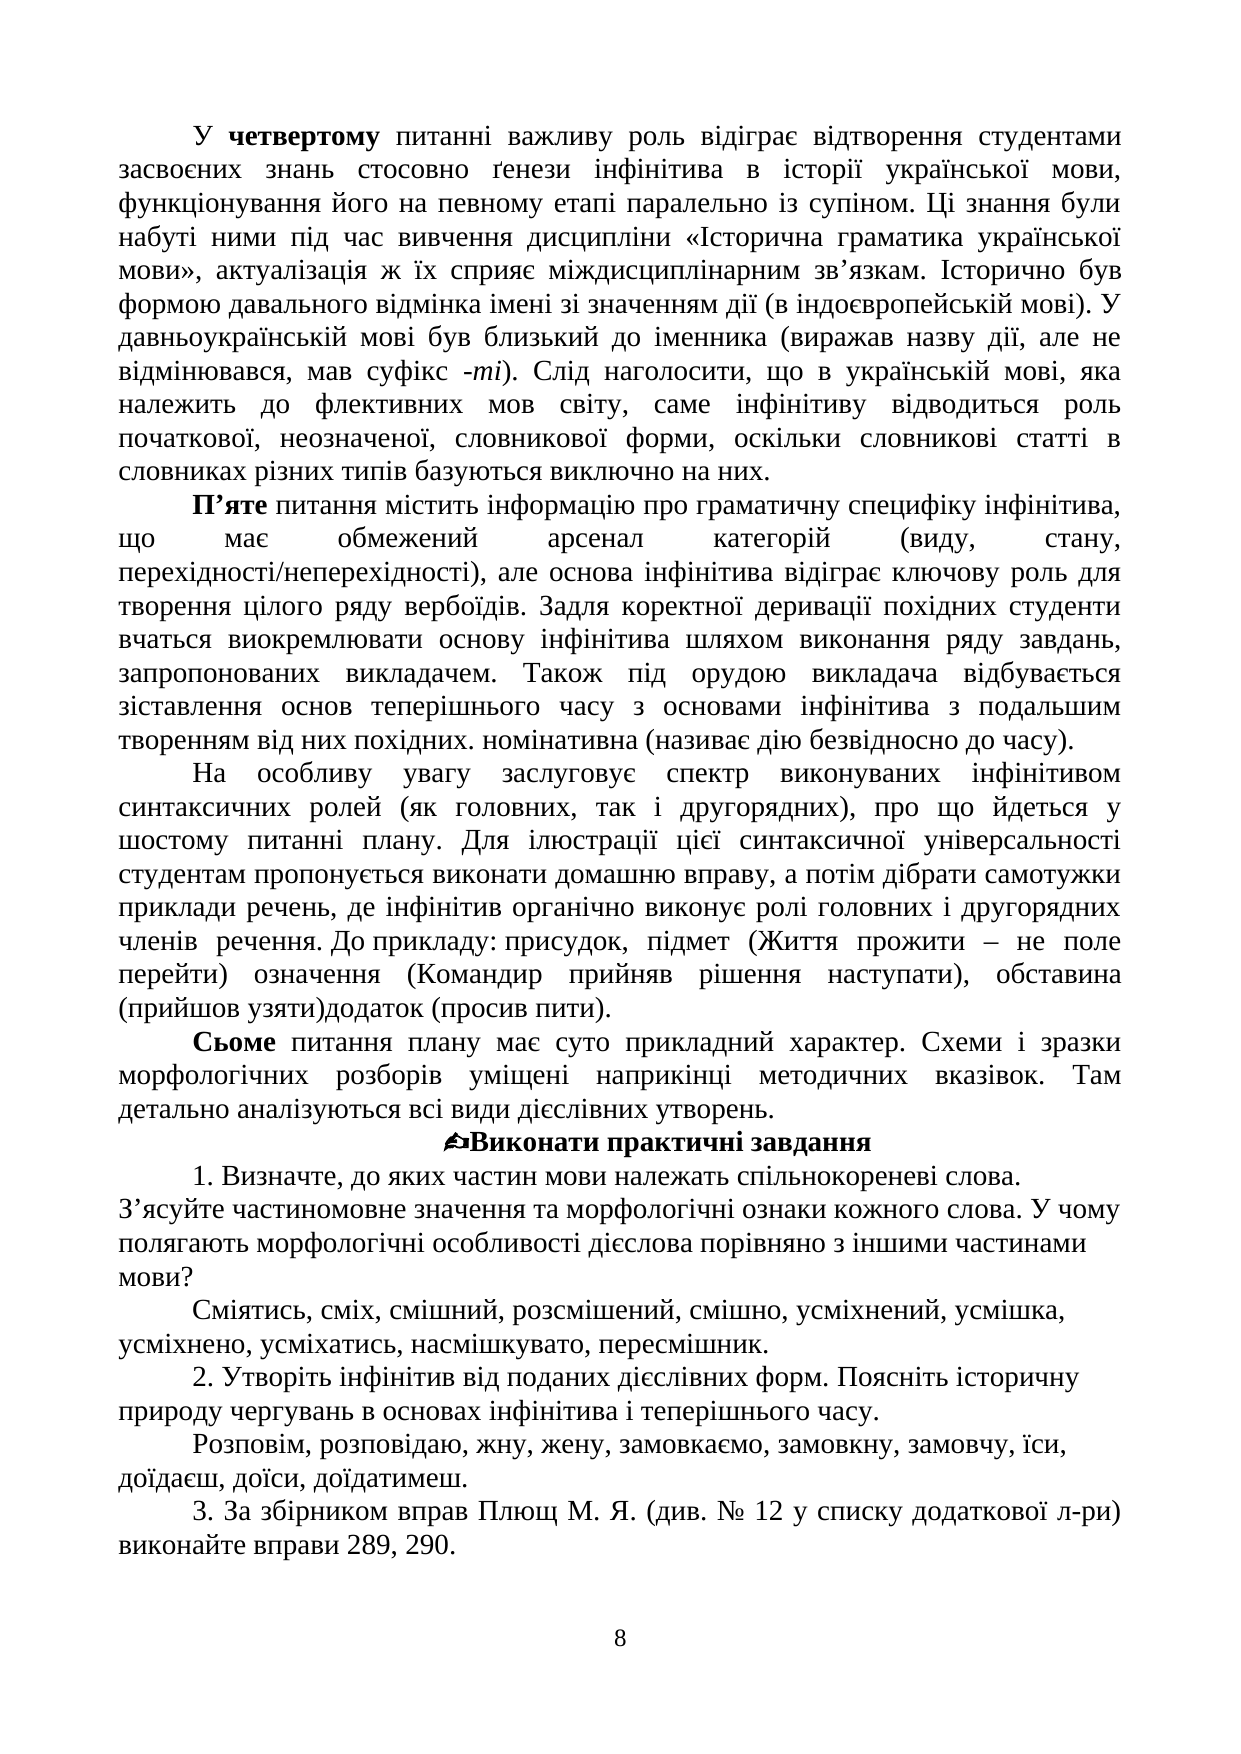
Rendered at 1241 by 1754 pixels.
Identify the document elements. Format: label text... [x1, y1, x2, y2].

text Розповім, розповідаю, жну, жену, замовкаємо, замовкну, замовчу, їси, доїдаєш, доїси, доїдатимеш. [118, 1426, 1122, 1493]
text Виконати практичні завдання [118, 1124, 1122, 1158]
text 1. Визначте, до яких частин мови належать спільнокореневі слова. З’ясуйте частиномовне значення та морфологічні ознаки кожного слова. У чому полягають морфологічні особливості дієслова порівняно з іншими частинами мови? [118, 1158, 1122, 1292]
text Сьоме питання плану має суто прикладний характер. Схеми і зразки морфологічних розборів уміщені наприкінці методичних вказівок. Там детально аналізуються всі види дієслівних утворень. [118, 1024, 1122, 1124]
text П’яте питання містить інформацію про граматичну специфіку інфінітива, що має обмежений арсенал категорій (виду, стану, перехідності/неперехідності), але основа інфінітива відіграє ключову роль для творення цілого ряду вербоїдів. Задля коректної деривації похідних студенти вчаться виокремлювати основу інфінітива шляхом виконання ряду завдань, запропонованих викладачем. Також під орудою викладача відбувається зіставлення основ теперішнього часу з основами інфінітива з подальшим творенням від них похідних. номінативна (називає дію безвідносно до часу). [118, 487, 1122, 755]
text 2. Утворіть інфінітив від поданих дієслівних форм. Поясніть історичну природу чергувань в основах інфінітива і теперішнього часу. [118, 1359, 1122, 1426]
text Сміятись, сміх, смішний, розсмішений, смішно, усміхнений, усмішка, усміхнено, усміхатись, насмішкувато, пересмішник. [118, 1292, 1122, 1359]
text 3. За збірником вправ Плющ М. Я. (див. № 12 у списку додаткової л-ри) виконайте вправи 289, 290. [118, 1493, 1122, 1561]
text На особливу увагу заслуговує спектр виконуваних інфінітивом синтаксичних ролей (як головних, так і другорядних), про що йдеться у шостому питанні плану. Для ілюстрації цієї синтаксичної універсальності студентам пропонується виконати домашню вправу, а потім дібрати самотужки приклади речень, де інфінітив органічно виконує ролі головних і другорядних членів речення. До прикладу: присудок, підмет (Життя прожити – не поле перейти) означення (Командир прийняв рішення наступати), обставина (прийшов узяти)додаток (просив пити). [118, 755, 1122, 1024]
text У четвертому питанні важливу роль відіграє відтворення студентами засвоєних знань стосовно ґенези інфінітива в історії української мови, функціонування його на певному етапі паралельно із супіном. Ці знання були набуті ними під час вивчення дисципліни «Історична граматика української мови», актуалізація ж їх сприяє міждисциплінарним зв’язкам. Історично був формою давального відмінка імені зі значенням дії (в індоєвропейській мові). У давньоукраїнській мові був близький до іменника (виражав назву дії, але не відмінювався, мав суфікс -ті). Слід наголосити, що в українській мові, яка належить до флективних мов світу, саме інфінітиву відводиться роль початкової, неозначеної, словникової форми, оскільки словникові статті в словниках різних типів базуються виключно на них. [118, 118, 1122, 487]
